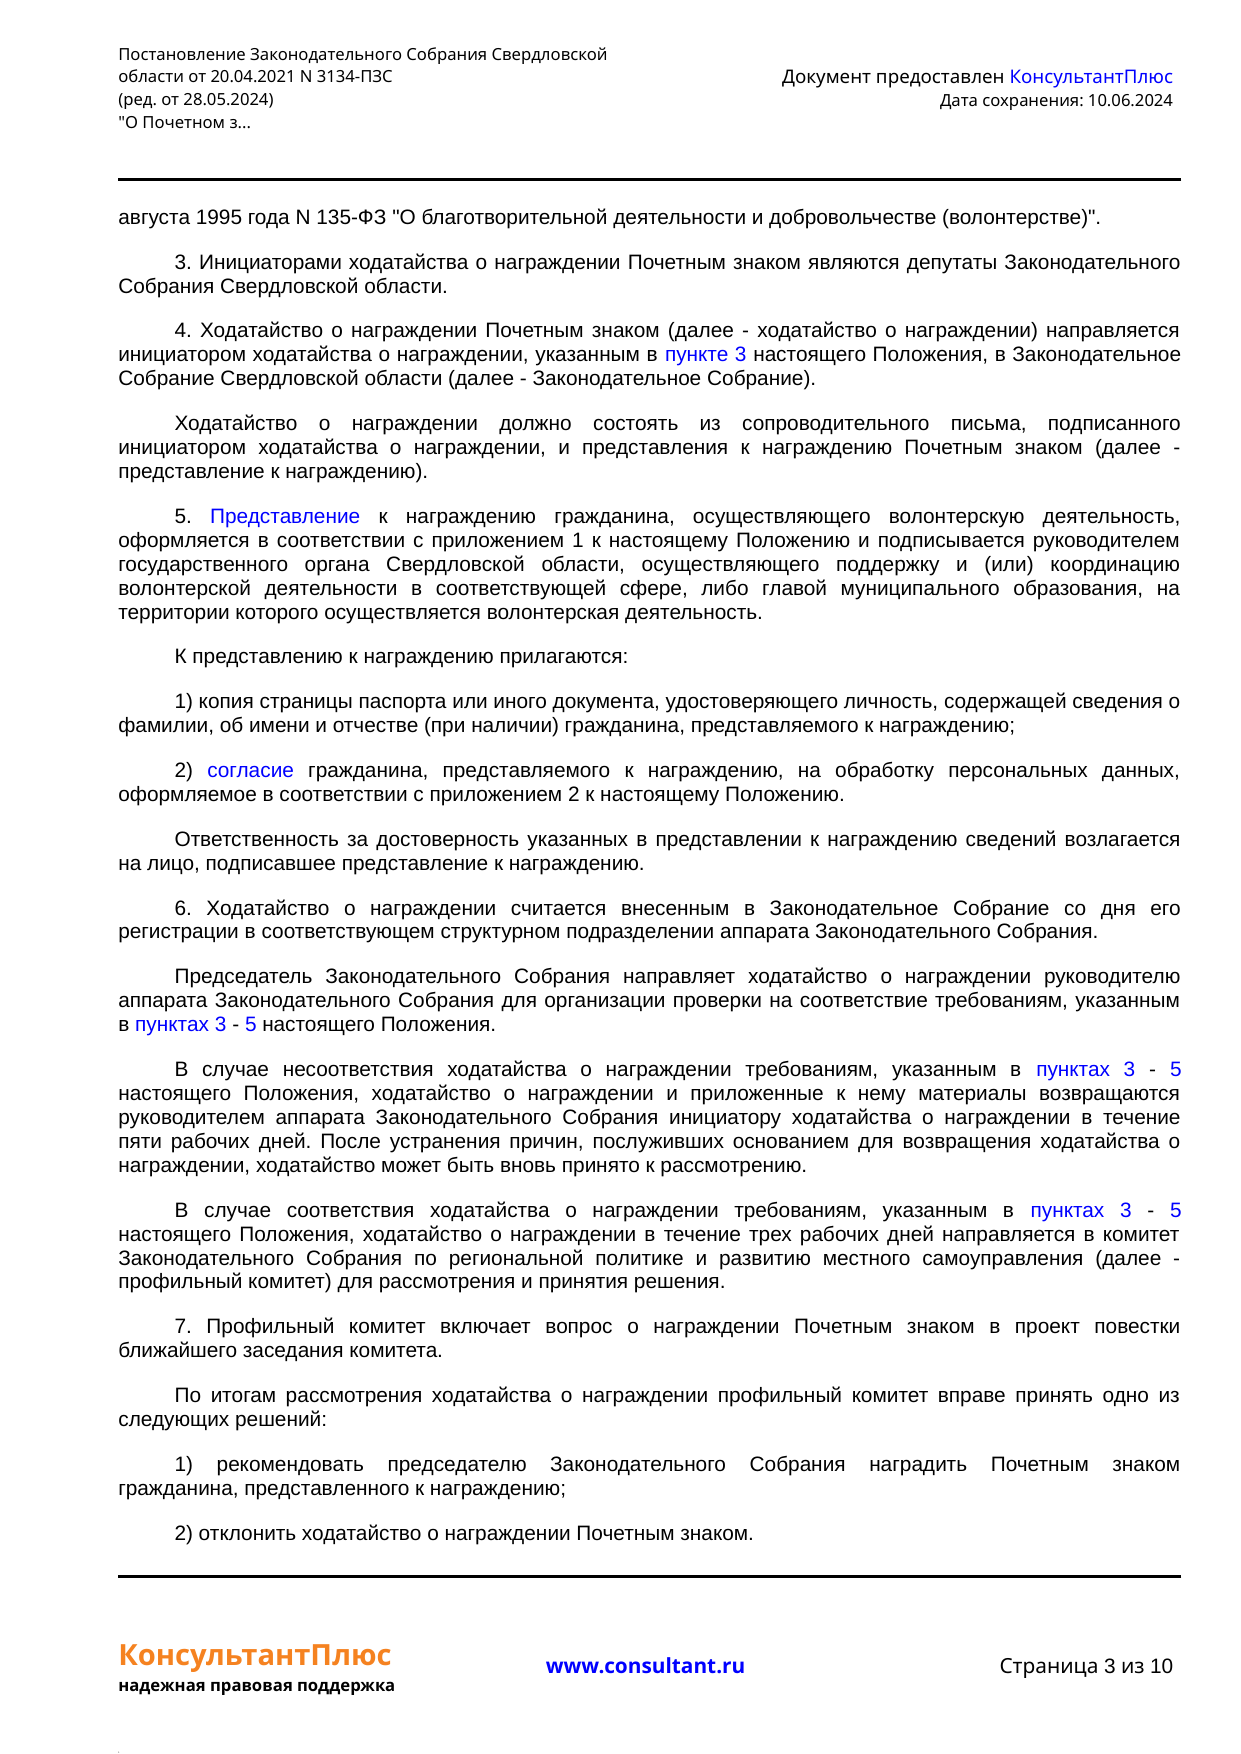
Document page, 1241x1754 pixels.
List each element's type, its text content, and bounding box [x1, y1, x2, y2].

text В случае несоответствия ходатайства о награждении требованиям, указанным в пунктах 3 - 5 настоящего Положения, ходатайство о награждении и приложенные к нему материалы возвращаются руководителем аппарата Законодательного Собрания инициатору ходатайства о награждении в течение пяти рабочих дней. После устранения причин, послуживших основанием для возвращения ходатайства о награждении, ходатайство может быть вновь принято к рассмотрению. [118, 1057, 1181, 1177]
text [118, 205, 1181, 229]
text Председатель Законодательного Собрания направляет ходатайство о награждении руководителю аппарата Законодательного Собрания для организации проверки на соответствие требованиям, указанным в пунктах 3 - 5 настоящего Положения. [118, 964, 1181, 1036]
text 5. Представление к награждению гражданина, осуществляющего волонтерскую деятельность, оформляется в соответствии с приложением 1 к настоящему Положению и подписывается руководителем государственного органа Свердловской области, осуществляющего поддержку и (или) координацию волонтерской деятельности в соответствующей сфере, либо главой муниципального образования, на территории которого осуществляется волонтерская деятельность. [118, 504, 1181, 623]
text 3. Инициаторами ходатайства о награждении Почетным знаком являются депутаты Законодательного Собрания Свердловской области. [118, 249, 1181, 297]
text 1) рекомендовать председателю Законодательного Собрания наградить Почетным знаком гражданина, представленного к награждению; [118, 1452, 1181, 1499]
text Ходатайство о награждении должно состоять из сопроводительного письма, подписанного инициатором ходатайства о награждении, и представления к награждению Почетным знаком (далее - представление к награждению). [118, 411, 1181, 483]
text Ответственность за достоверность указанных в представлении к награждению сведений возлагается на лицо, подписавшее представление к награждению. [118, 827, 1181, 874]
text 1) копия страницы паспорта или иного документа, удостоверяющего личность, содержащей сведения о фамилии, об имени и отчестве (при наличии) гражданина, представляемого к награждению; [118, 689, 1181, 737]
text 2) отклонить ходатайство о награждении Почетным знаком. [118, 1520, 1181, 1544]
text 6. Ходатайство о награждении считается внесенным в Законодательное Собрание со дня его регистрации в соответствующем структурном подразделении аппарата Законодательного Собрания. [118, 895, 1181, 943]
text 7. Профильный комитет включает вопрос о награждении Почетным знаком в проект повестки ближайшего заседания комитета. [118, 1314, 1181, 1362]
text К представлению к награждению прилагаются: [118, 644, 1181, 668]
text 4. Ходатайство о награждении Почетным знаком (далее - ходатайство о награждении) направляется инициатором ходатайства о награждении, указанным в пункте 3 настоящего Положения, в Законодательное Собрание Свердловской области (далее - Законодательное Собрание). [118, 318, 1181, 390]
text По итогам рассмотрения ходатайства о награждении профильный комитет вправе принять одно из следующих решений: [118, 1383, 1181, 1431]
text 2) согласие гражданина, представляемого к награждению, на обработку персональных данных, оформляемое в соответствии с приложением 2 к настоящему Положению. [118, 758, 1181, 806]
text В случае соответствия ходатайства о награждении требованиям, указанным в пунктах 3 - 5 настоящего Положения, ходатайство о награждении в течение трех рабочих дней направляется в комитет Законодательного Собрания по региональной политике и развитию местного самоуправления (далее - профильный комитет) для рассмотрения и принятия решения. [118, 1197, 1181, 1293]
